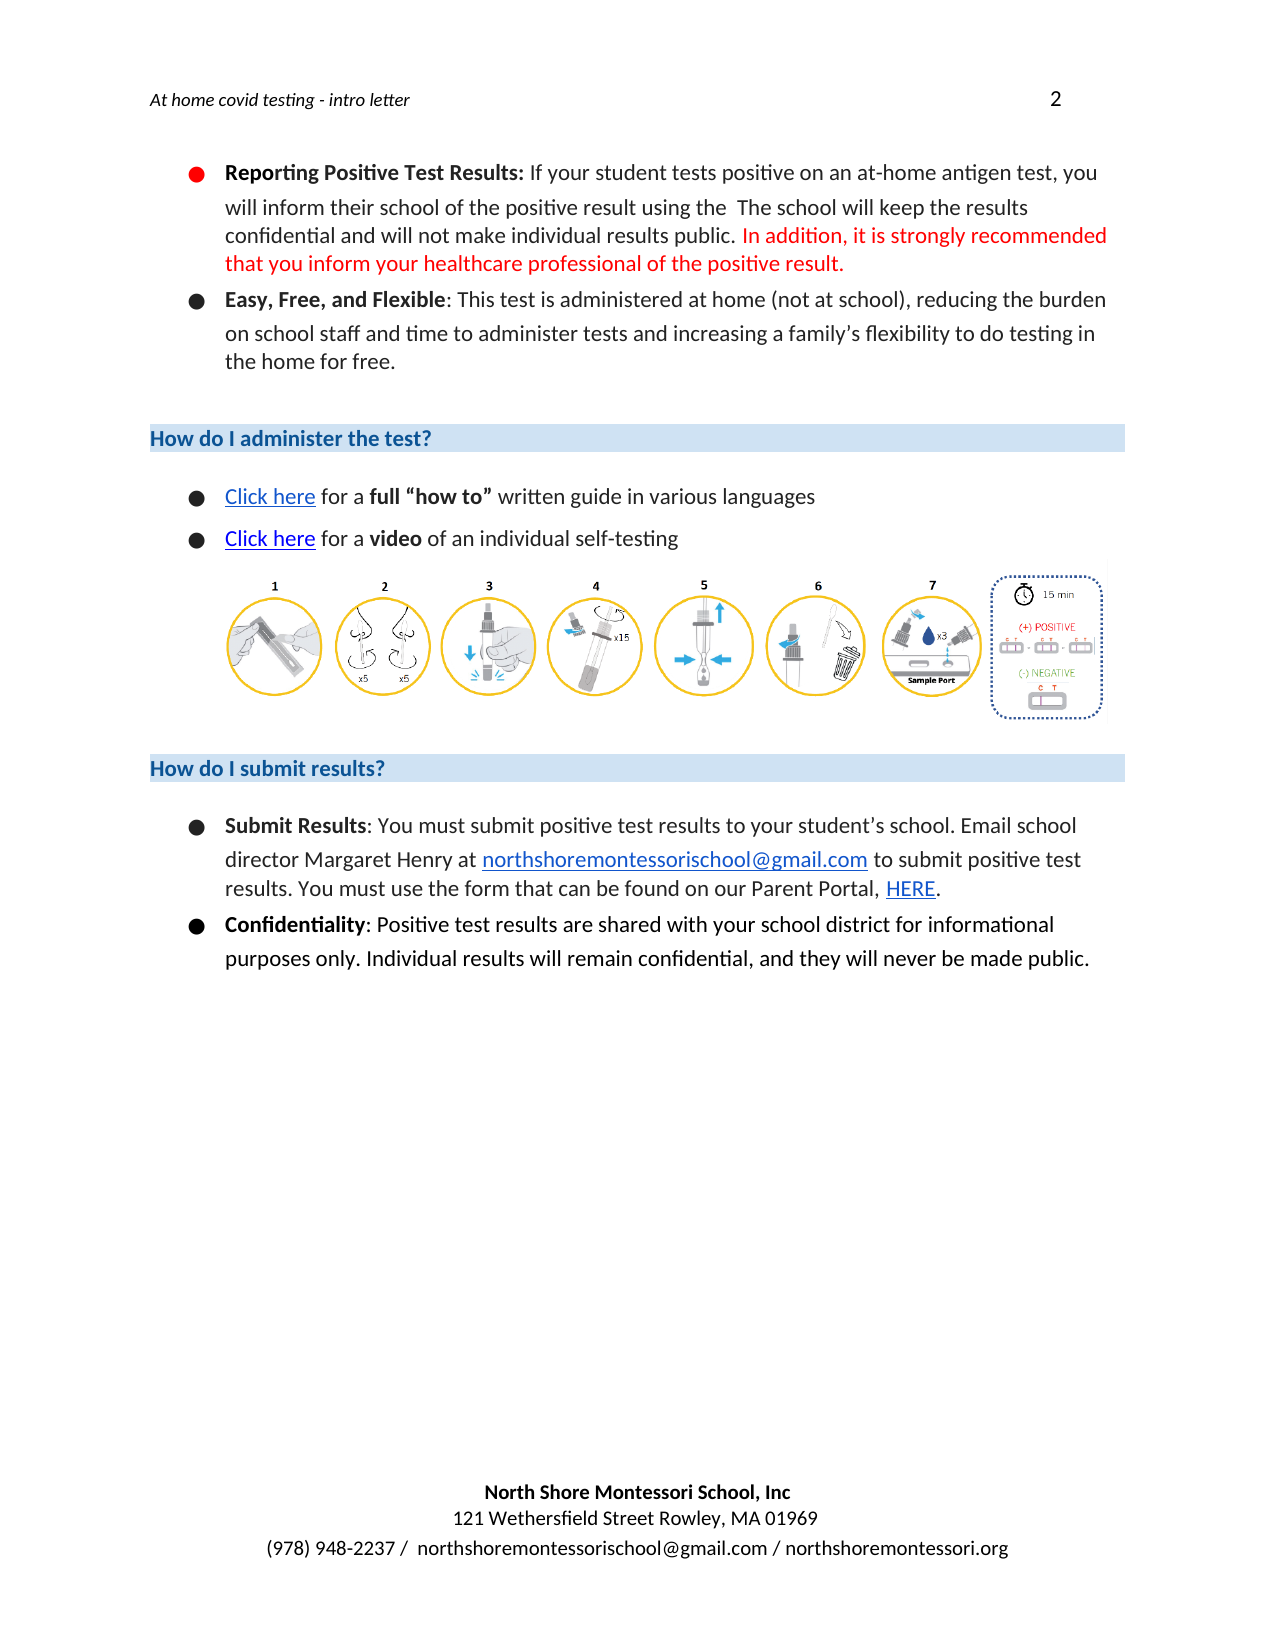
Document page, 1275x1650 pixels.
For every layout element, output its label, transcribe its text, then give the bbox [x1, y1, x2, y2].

list Click here for a video of an individual self-testing [187, 516, 1125, 559]
list Reporting Positive Test Results: If your student tests positive on an at-home antigen test, you will inform their school of the positive result using the The school will keep the results confidential and will not make individual results public. In addition, it is strongly recommended that you inform your healthcare professional of the positive result. [187, 150, 1125, 277]
list Easy, Free, and Flexible: This test is administered at home (not at school), reducing the burden on school staff and time to administer tests and increasing a family’s flexibility to do testing in the home for free. [187, 277, 1125, 376]
text How do I administer the test? [150, 424, 1125, 452]
picture [647, 559, 1108, 724]
list Confidentiality: Positive test results are shared with your school district for informational purposes only. Individual results will remain confidential, and they will never be made public. [187, 902, 1125, 972]
list Click here for a full “how to” written guide in various languages [187, 473, 1125, 516]
picture [207, 558, 646, 704]
list Submit Results: You must submit positive test results to your student’s school. Email school director Margaret Henry at northshoremontessorischool@gmail.com to submit positive test results. You must use the form that can be found on our Parent Portal, HERE. [187, 803, 1125, 902]
text How do I submit results? [150, 754, 1125, 782]
